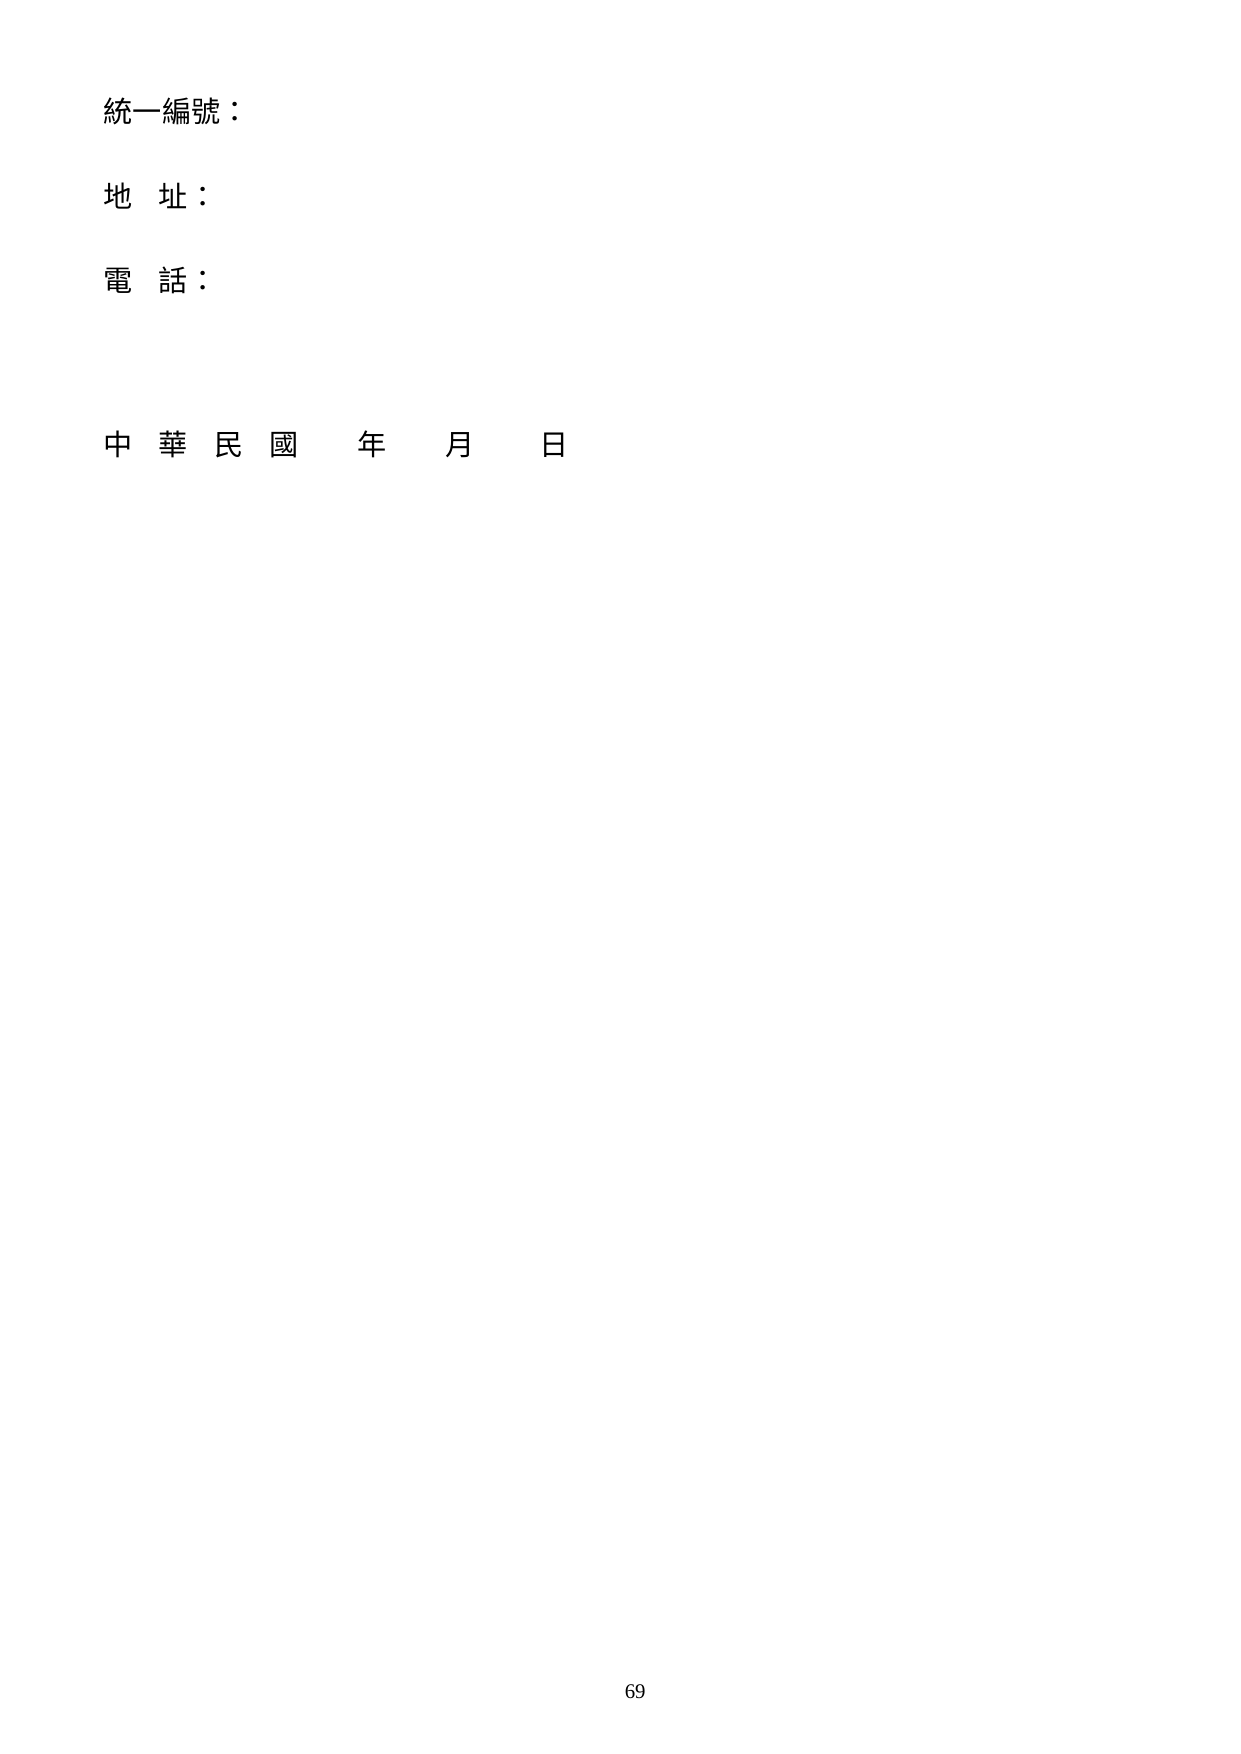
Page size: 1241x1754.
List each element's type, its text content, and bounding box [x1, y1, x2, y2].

text 中 華 民 國 年 月 日 [103, 422, 1167, 464]
text 統一編號： [103, 89, 1167, 131]
text 電 話： [103, 258, 1167, 300]
text 地 址： [103, 173, 1167, 216]
